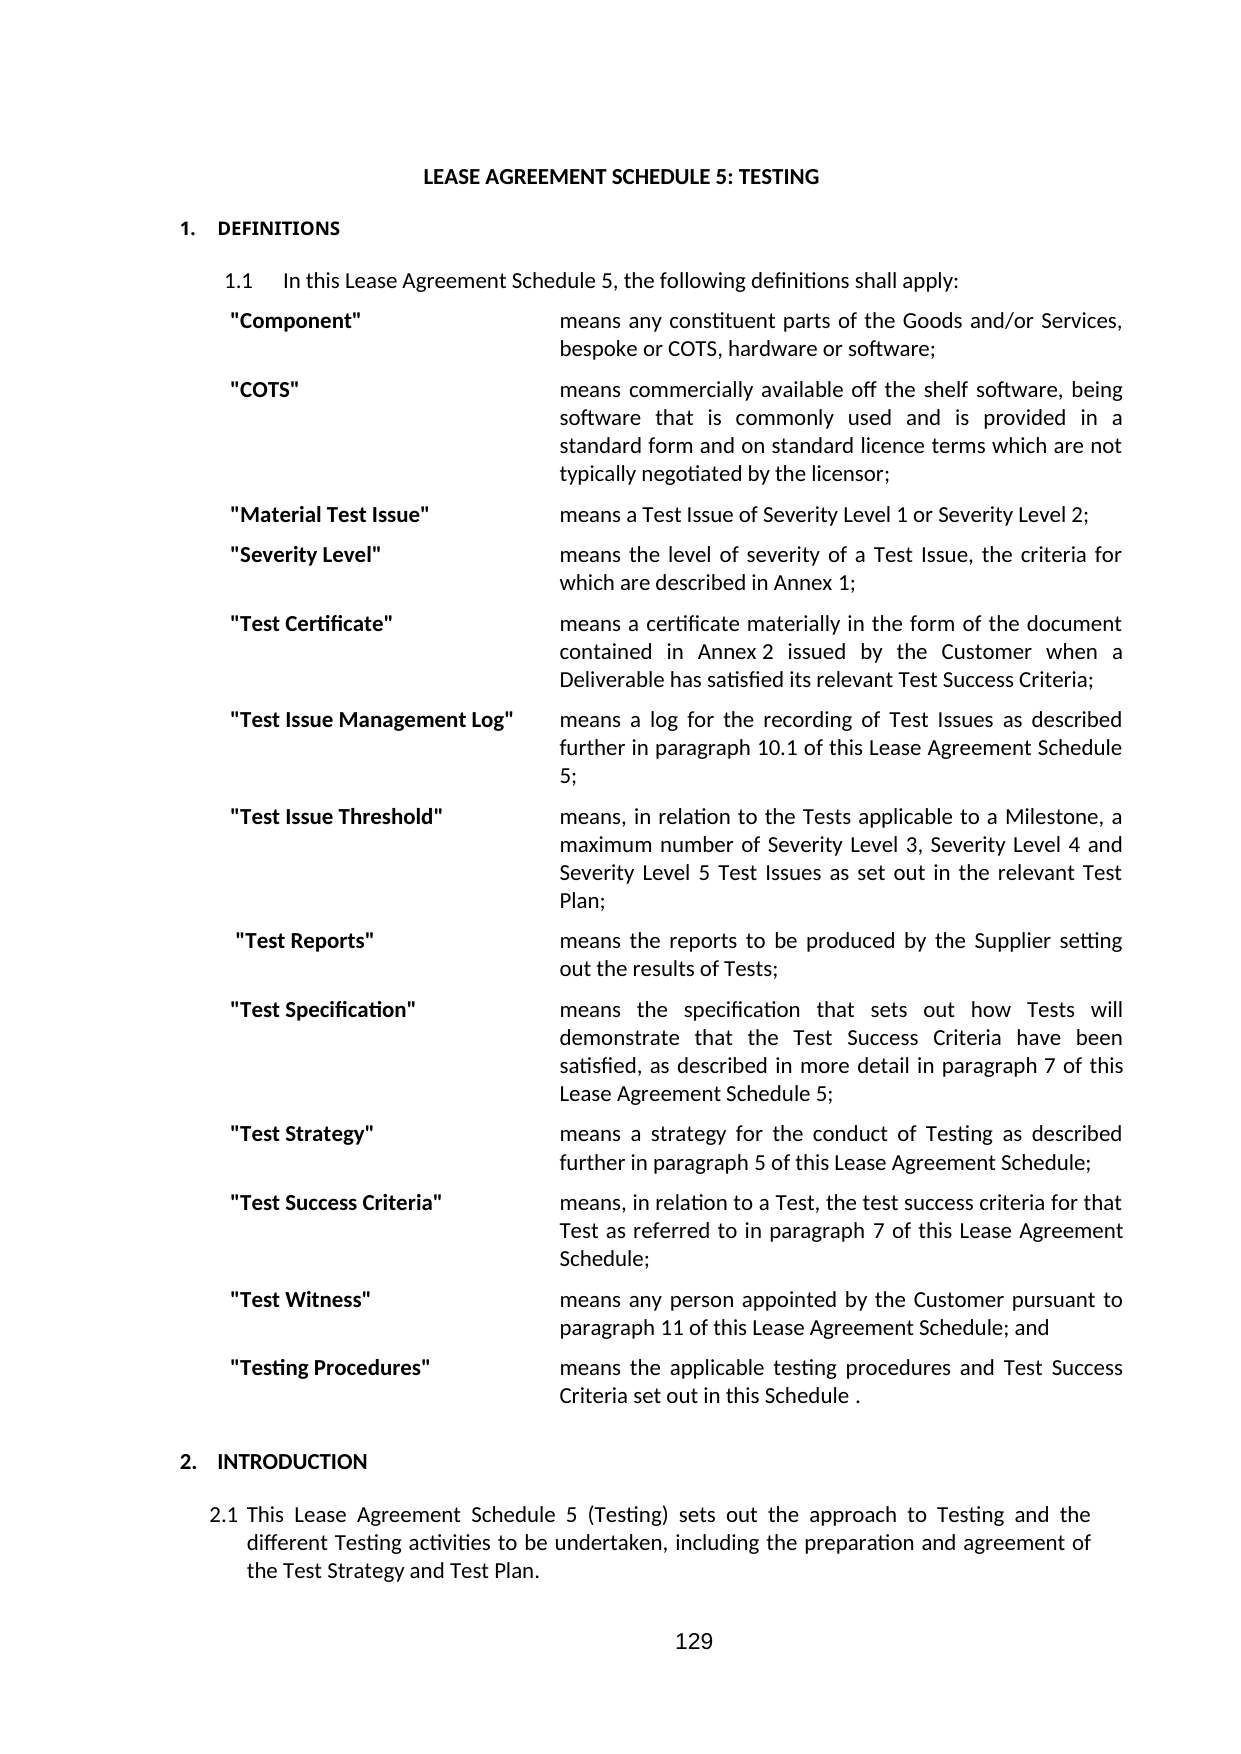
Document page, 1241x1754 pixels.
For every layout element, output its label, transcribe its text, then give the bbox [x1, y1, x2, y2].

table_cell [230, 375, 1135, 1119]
title LEASE AGREEMENT SCHEDULE 5: TESTING [150, 162, 1093, 191]
text This Lease Agreement Schedule 5 (Testing) sets out the approach to Testing and the different Testing activities to be undertaken, including the preparation and agreement of the Test Strategy and Test Plan. [209, 1500, 1093, 1584]
subtitle DEFINITIONS [179, 216, 1093, 241]
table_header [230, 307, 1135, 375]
list In this Lease Agreement Schedule 5, the following definitions shall apply: [224, 266, 1093, 294]
subtitle INTRODUCTION [179, 1447, 1093, 1475]
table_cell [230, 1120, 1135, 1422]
